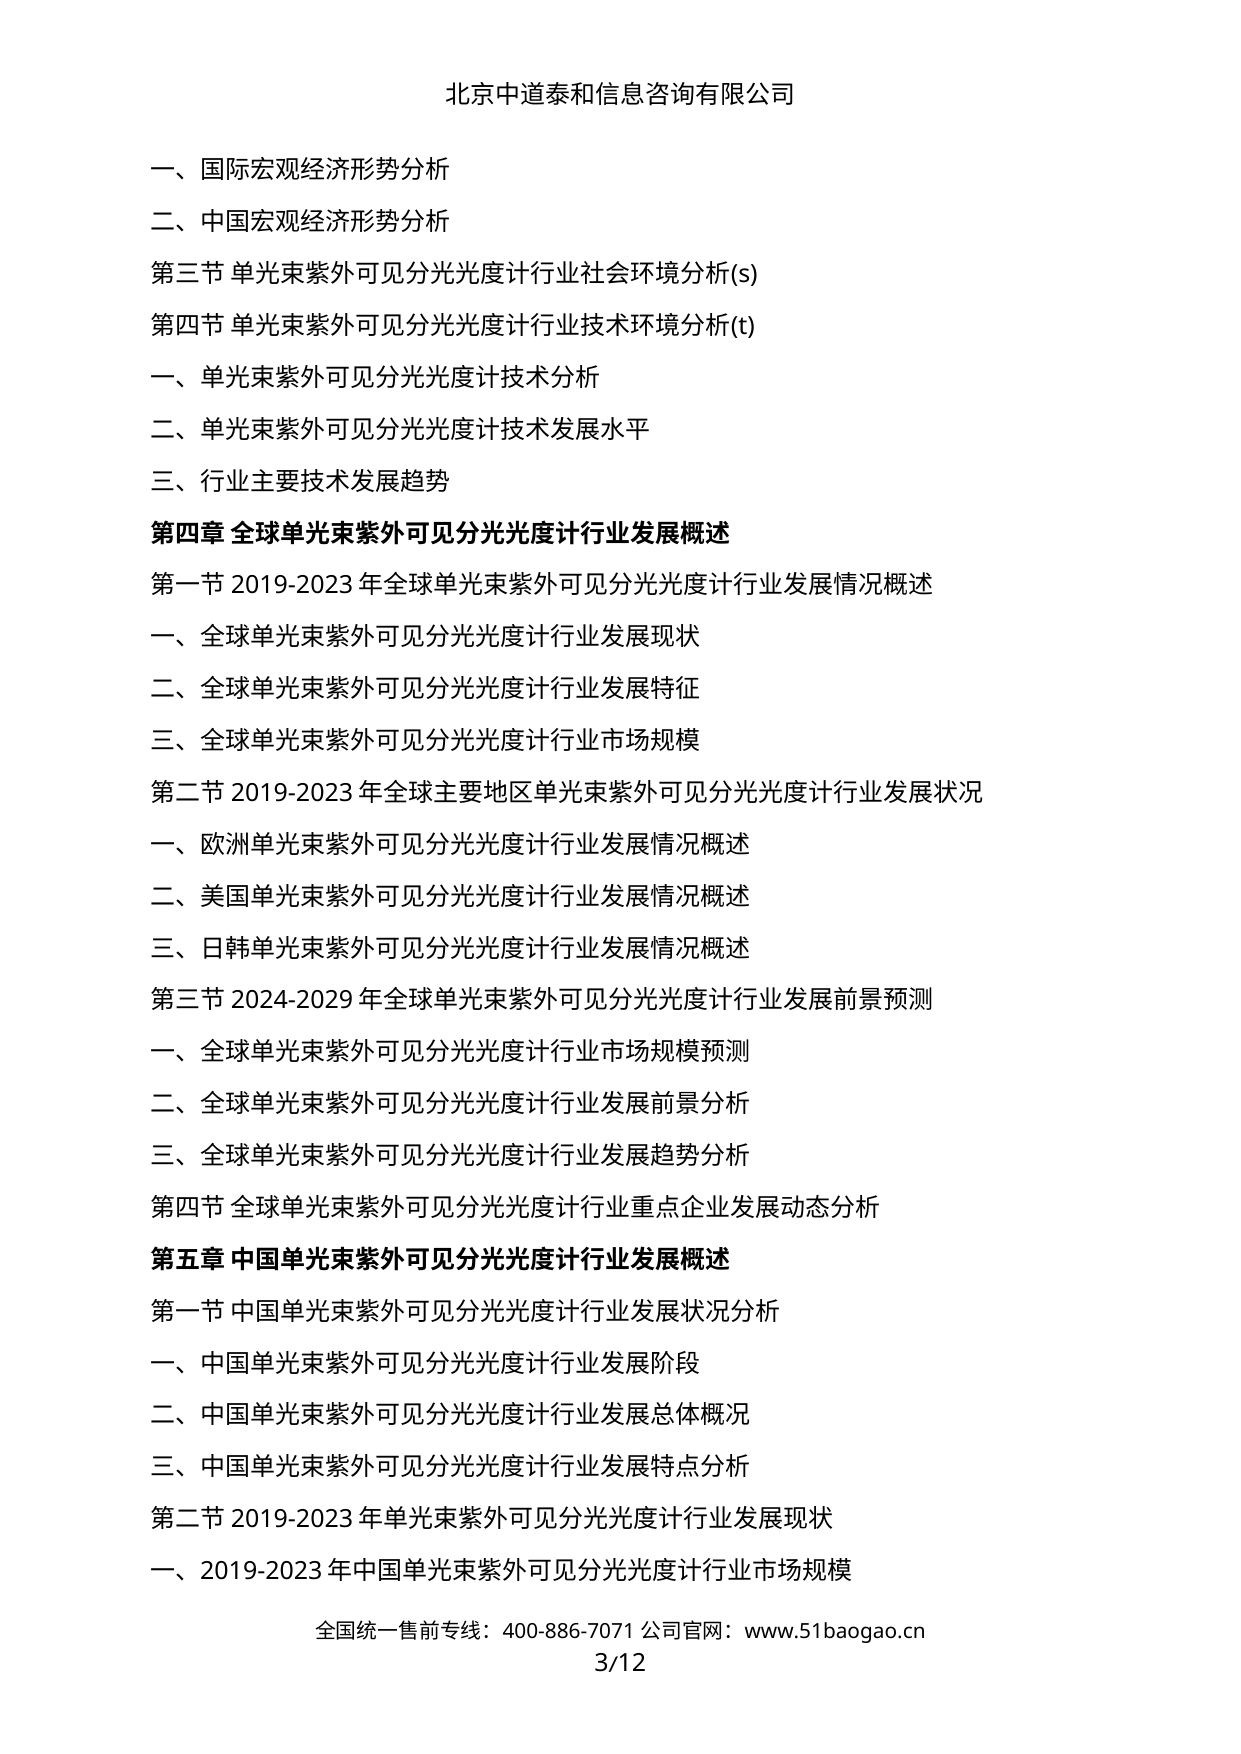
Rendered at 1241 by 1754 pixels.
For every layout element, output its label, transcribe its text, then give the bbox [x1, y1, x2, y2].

text 第四节 全球单光束紫外可见分光光度计行业重点企业发展动态分析 [150, 1187, 1090, 1224]
text 第五章 中国单光束紫外可见分光光度计行业发展概述 [150, 1239, 1090, 1276]
text 第三节 单光束紫外可见分光光度计行业社会环境分析(s) [150, 254, 1090, 290]
text 三、日韩单光束紫外可见分光光度计行业发展情况概述 [150, 928, 1090, 964]
text 三、中国单光束紫外可见分光光度计行业发展特点分析 [150, 1447, 1090, 1483]
text 第四章 全球单光束紫外可见分光光度计行业发展概述 [150, 513, 1090, 549]
text 二、美国单光束紫外可见分光光度计行业发展情况概述 [150, 876, 1090, 912]
text 一、2019-2023年中国单光束紫外可见分光光度计行业市场规模 [150, 1551, 1090, 1587]
text 三、全球单光束紫外可见分光光度计行业市场规模 [150, 721, 1090, 757]
text 第一节 中国单光束紫外可见分光光度计行业发展状况分析 [150, 1291, 1090, 1327]
text 一、单光束紫外可见分光光度计技术分析 [150, 357, 1090, 394]
text 一、中国单光束紫外可见分光光度计行业发展阶段 [150, 1343, 1090, 1379]
text 三、全球单光束紫外可见分光光度计行业发展趋势分析 [150, 1136, 1090, 1172]
text 二、全球单光束紫外可见分光光度计行业发展特征 [150, 669, 1090, 705]
text 一、国际宏观经济形势分析 [150, 150, 1090, 186]
text 第三节 2024-2029年全球单光束紫外可见分光光度计行业发展前景预测 [150, 980, 1090, 1016]
text 第一节 2019-2023年全球单光束紫外可见分光光度计行业发展情况概述 [150, 565, 1090, 601]
text 二、全球单光束紫外可见分光光度计行业发展前景分析 [150, 1084, 1090, 1120]
text 一、欧洲单光束紫外可见分光光度计行业发展情况概述 [150, 824, 1090, 861]
text 一、全球单光束紫外可见分光光度计行业市场规模预测 [150, 1032, 1090, 1068]
text 二、单光束紫外可见分光光度计技术发展水平 [150, 409, 1090, 446]
text 第四节 单光束紫外可见分光光度计行业技术环境分析(t) [150, 306, 1090, 342]
text 第二节 2019-2023年全球主要地区单光束紫外可见分光光度计行业发展状况 [150, 772, 1090, 809]
text 二、中国单光束紫外可见分光光度计行业发展总体概况 [150, 1395, 1090, 1431]
text 第二节 2019-2023年单光束紫外可见分光光度计行业发展现状 [150, 1499, 1090, 1535]
text 一、全球单光束紫外可见分光光度计行业发展现状 [150, 617, 1090, 653]
text 三、行业主要技术发展趋势 [150, 461, 1090, 497]
text 二、中国宏观经济形势分析 [150, 202, 1090, 238]
